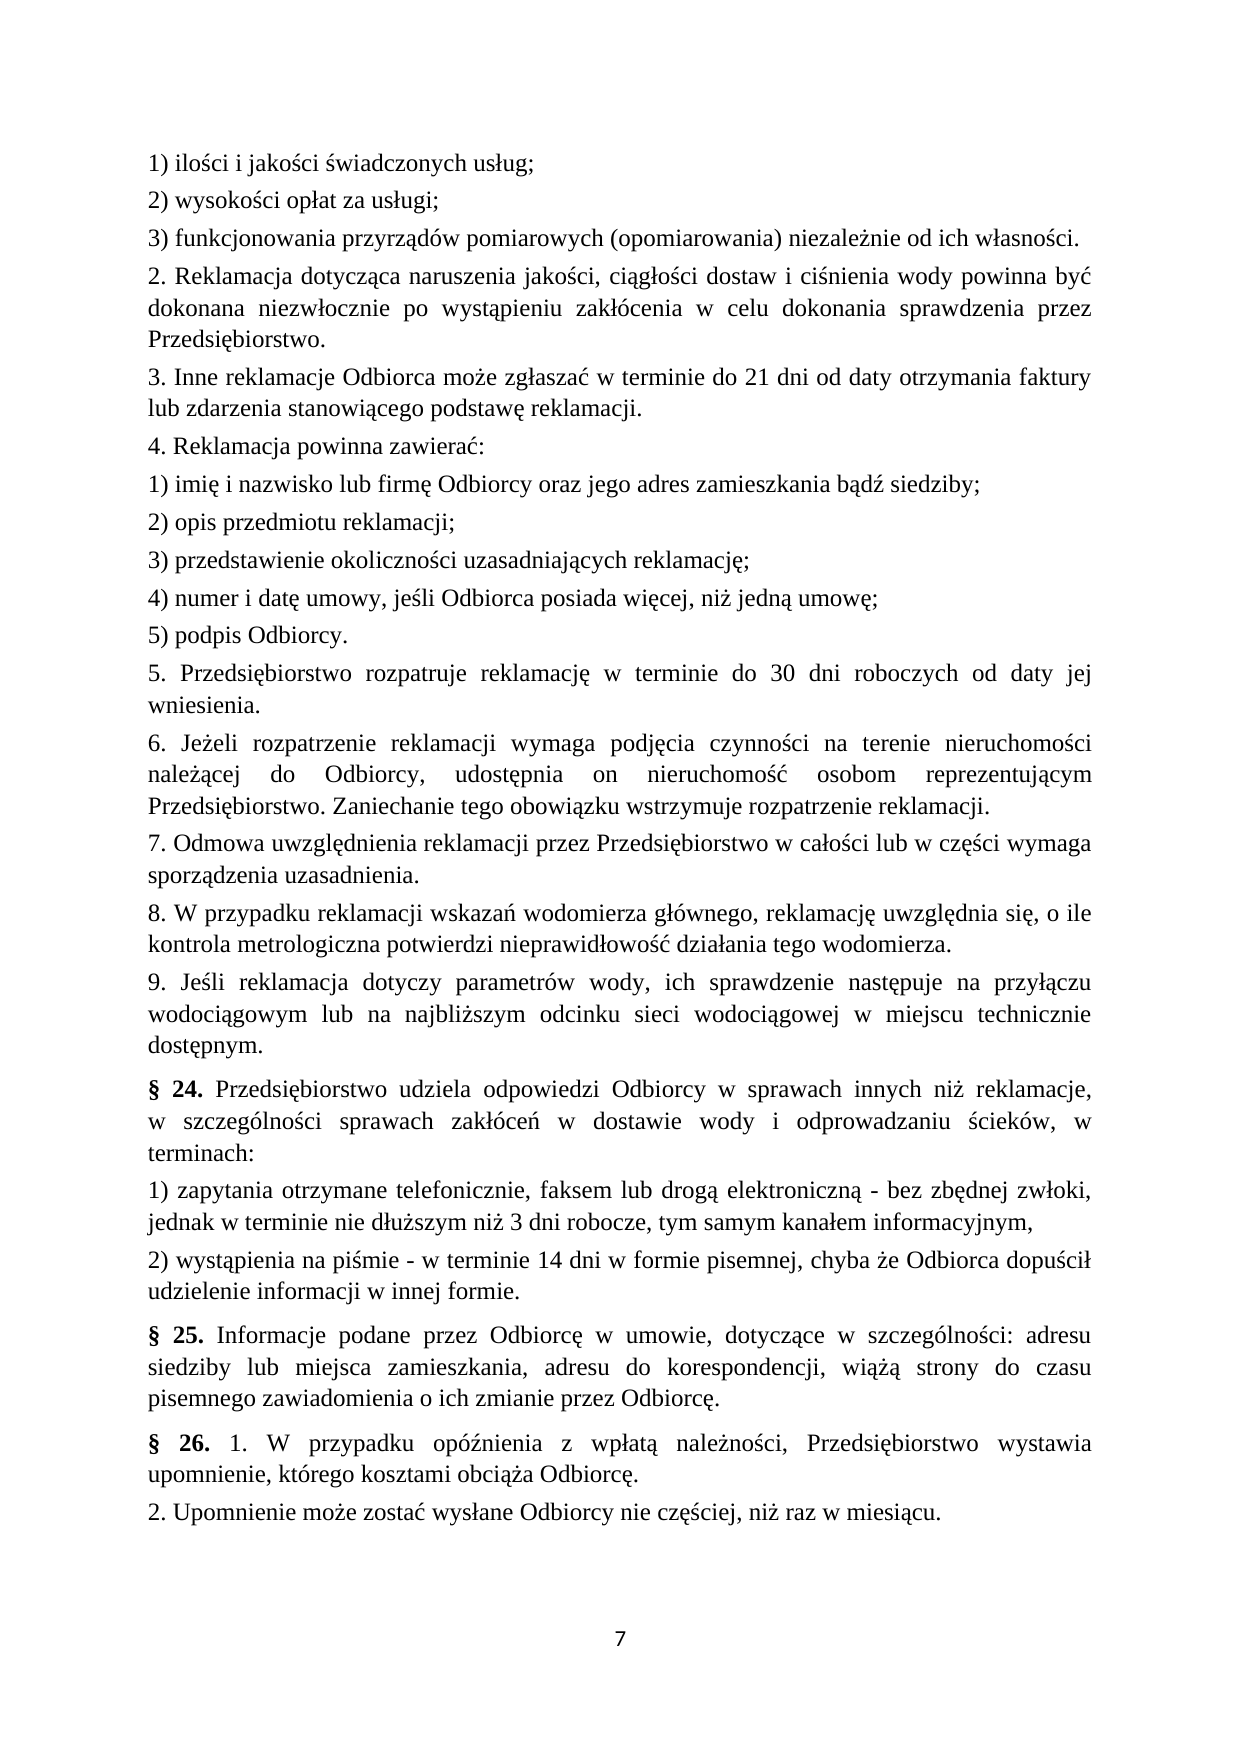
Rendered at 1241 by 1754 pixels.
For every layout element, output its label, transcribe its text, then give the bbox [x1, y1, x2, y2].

text 2. Upomnienie może zostać wysłane Odbiorcy nie częściej, niż raz w miesiącu. [148, 1497, 1093, 1526]
text 6. Jeżeli rozpatrzenie reklamacji wymaga podjęcia czynności na terenie nieruchomości należącej do Odbiorcy, udostępnia on nieruchomość osobom reprezentującym Przedsiębiorstwo. Zaniechanie tego obowiązku wstrzymuje rozpatrzenie reklamacji. [148, 728, 1093, 819]
text 1) imię i nazwisko lub firmę Odbiorcy oraz jego adres zamieszkania bądź siedziby; [148, 469, 1093, 498]
text 2) wysokości opłat za usługi; [148, 185, 1093, 214]
text 4) numer i datę umowy, jeśli Odbiorca posiada więcej, niż jedną umowę; [148, 583, 1093, 611]
text 7. Odmowa uwzględnienia reklamacji przez Przedsiębiorstwo w całości lub w części wymaga sporządzenia uzasadnienia. [148, 828, 1093, 889]
text § 26. 1. W przypadku opóźnienia z wpłatą należności, Przedsiębiorstwo wystawia upomnienie, którego kosztami obciąża Odbiorcę. [148, 1428, 1093, 1488]
text 3. Inne reklamacje Odbiorca może zgłaszać w terminie do 21 dni od daty otrzymania faktury lub zdarzenia stanowiącego podstawę reklamacji. [148, 362, 1093, 422]
text 4. Reklamacja powinna zawierać: [148, 431, 1093, 460]
text 9. Jeśli reklamacja dotyczy parametrów wody, ich sprawdzenie następuje na przyłączu wodociągowym lub na najbliższym odcinku sieci wodociągowej w miejscu technicznie dostępnym. [148, 967, 1093, 1059]
text § 25. Informacje podane przez Odbiorcę w umowie, dotyczące w szczególności: adresu siedziby lub miejsca zamieszkania, adresu do korespondencji, wiążą strony do czasu pisemnego zawiadomienia o ich zmianie przez Odbiorcę. [148, 1320, 1093, 1412]
text 2. Reklamacja dotycząca naruszenia jakości, ciągłości dostaw i ciśnienia wody powinna być dokonana niezwłocznie po wystąpieniu zakłócenia w celu dokonania sprawdzenia przez Przedsiębiorstwo. [148, 261, 1093, 353]
text 5. Przedsiębiorstwo rozpatruje reklamację w terminie do 30 dni roboczych od daty jej wniesienia. [148, 658, 1093, 718]
text 2) opis przedmiotu reklamacji; [148, 507, 1093, 536]
text 1) ilości i jakości świadczonych usług; [148, 148, 1093, 176]
text 1) zapytania otrzymane telefonicznie, faksem lub drogą elektroniczną - bez zbędnej zwłoki, jednak w terminie nie dłuższym niż 3 dni robocze, tym samym kanałem informacyjnym, [148, 1175, 1093, 1236]
text 8. W przypadku reklamacji wskazań wodomierza głównego, reklamację uwzględnia się, o ile kontrola metrologiczna potwierdzi nieprawidłowość działania tego wodomierza. [148, 898, 1093, 958]
text § 24. Przedsiębiorstwo udziela odpowiedzi Odbiorcy w sprawach innych niż reklamacje, w szczególności sprawach zakłóceń w dostawie wody i odprowadzaniu ścieków, w terminach: [148, 1074, 1093, 1166]
text 2) wystąpienia na piśmie - w terminie 14 dni w formie pisemnej, chyba że Odbiorca dopuścił udzielenie informacji w innej formie. [148, 1245, 1093, 1305]
text 3) funkcjonowania przyrządów pomiarowych (opomiarowania) niezależnie od ich własności. [148, 223, 1093, 252]
text 5) podpis Odbiorcy. [148, 620, 1093, 649]
text 3) przedstawienie okoliczności uzasadniających reklamację; [148, 545, 1093, 573]
